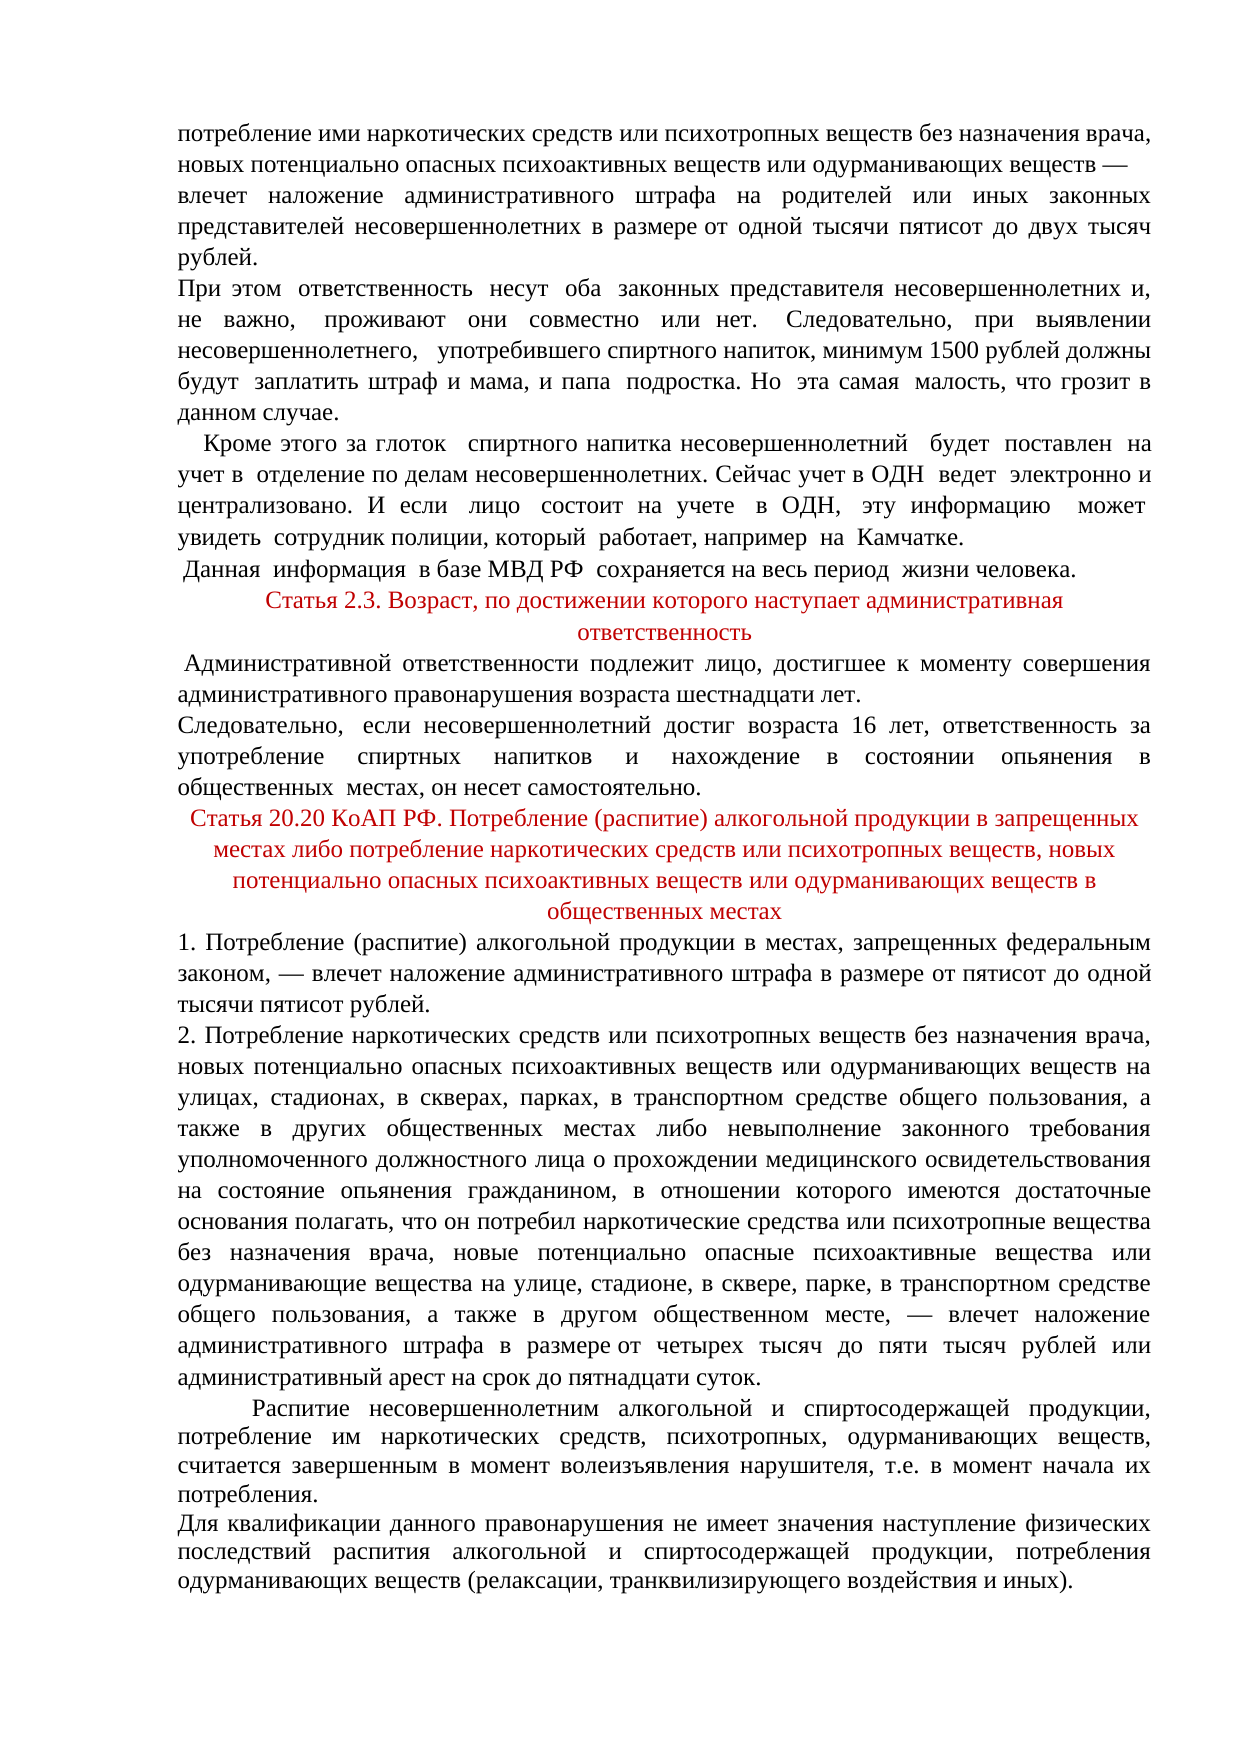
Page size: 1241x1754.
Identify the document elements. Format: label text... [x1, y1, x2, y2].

text При этом ответственность несут оба законных представителя несовершеннолетних и, не важно, проживают они совместно или нет. Следовательно, при выявлении несовершеннолетнего, употребившего спиртного напиток, минимум 1500 рублей должны будут заплатить штраф и мама, и папа подростка. Но эта самая малость, что грозит в данном случае. [177, 273, 1152, 426]
text 2. Потребление наркотических средств или психотропных веществ без назначения врача, новых потенциально опасных психоактивных веществ или одурманивающих веществ на улицах, стадионах, в скверах, парках, в транспортном средстве общего пользования, а также в других общественных местах либо невыполнение законного требования уполномоченного должностного лица о прохождении медицинского освидетельствования на состояние опьянения гражданином, в отношении которого имеются достаточные основания полагать, что он потребил наркотические средства или психотропные вещества без назначения врача, новые потенциально опасные психоактивные вещества или одурманивающие вещества на улице, стадионе, в сквере, парке, в транспортном средстве общего пользования, а также в другом общественном месте, — влечет наложение административного штрафа в размере от четырех тысяч до пяти тысяч рублей или административный арест на срок до пятнадцати суток. [177, 1020, 1152, 1390]
text Административной ответственности подлежит лицо, достигшее к моменту совершения административного правонарушения возраста шестнадцати лет. [177, 648, 1152, 707]
text 1. Потребление (распитие) алкогольной продукции в местах, запрещенных федеральным законом, — влечет наложение административного штрафа в размере от пятисот до одной тысячи пятисот рублей. [177, 927, 1152, 1018]
text Кроме этого за глоток спиртного напитка несовершеннолетний будет поставлен на учет в отделение по делам несовершеннолетних. Сейчас учет в ОДН ведет электронно и централизовано. И если лицо состоит на учете в ОДН, эту информацию может увидеть сотрудник полиции, который работает, например на Камчатке. [177, 428, 1152, 550]
text влечет наложение административного штрафа на родителей или иных законных представителей несовершеннолетних в размере от одной тысячи пятисот до двух тысяч рублей. [177, 180, 1152, 271]
text Статья 20.20 КоАП РФ. Потребление (распитие) алкогольной продукции в запрещенных местах либо потребление наркотических средств или психотропных веществ, новых потенциально опасных психоактивных веществ или одурманивающих веществ в общественных местах [177, 803, 1152, 925]
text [177, 118, 1152, 178]
text Следовательно, если несовершеннолетний достиг возраста 16 лет, ответственность за употребление спиртных напитков и нахождение в состоянии опьянения в общественных местах, он несет самостоятельно. [177, 710, 1152, 801]
text Статья 2.3. Возраст, по достижении которого наступает административная ответственность [177, 586, 1152, 645]
text Данная информация в базе МВД РФ сохраняется на весь период жизни человека. [177, 553, 1152, 583]
text Распитие несовершеннолетним алкогольной и спиртосодержащей продукции, потребление им наркотических средств, психотропных, одурманивающих веществ, считается завершенным в момент волеизъявления нарушителя, т.е. в момент начала их потребления. [177, 1393, 1152, 1508]
text Для квалификации данного правонарушения не имеет значения наступление физических последствий распития алкогольной и спиртосодержащей продукции, потребления одурманивающих веществ (релаксации, транквилизирующего воздействия и иных). [177, 1508, 1152, 1594]
